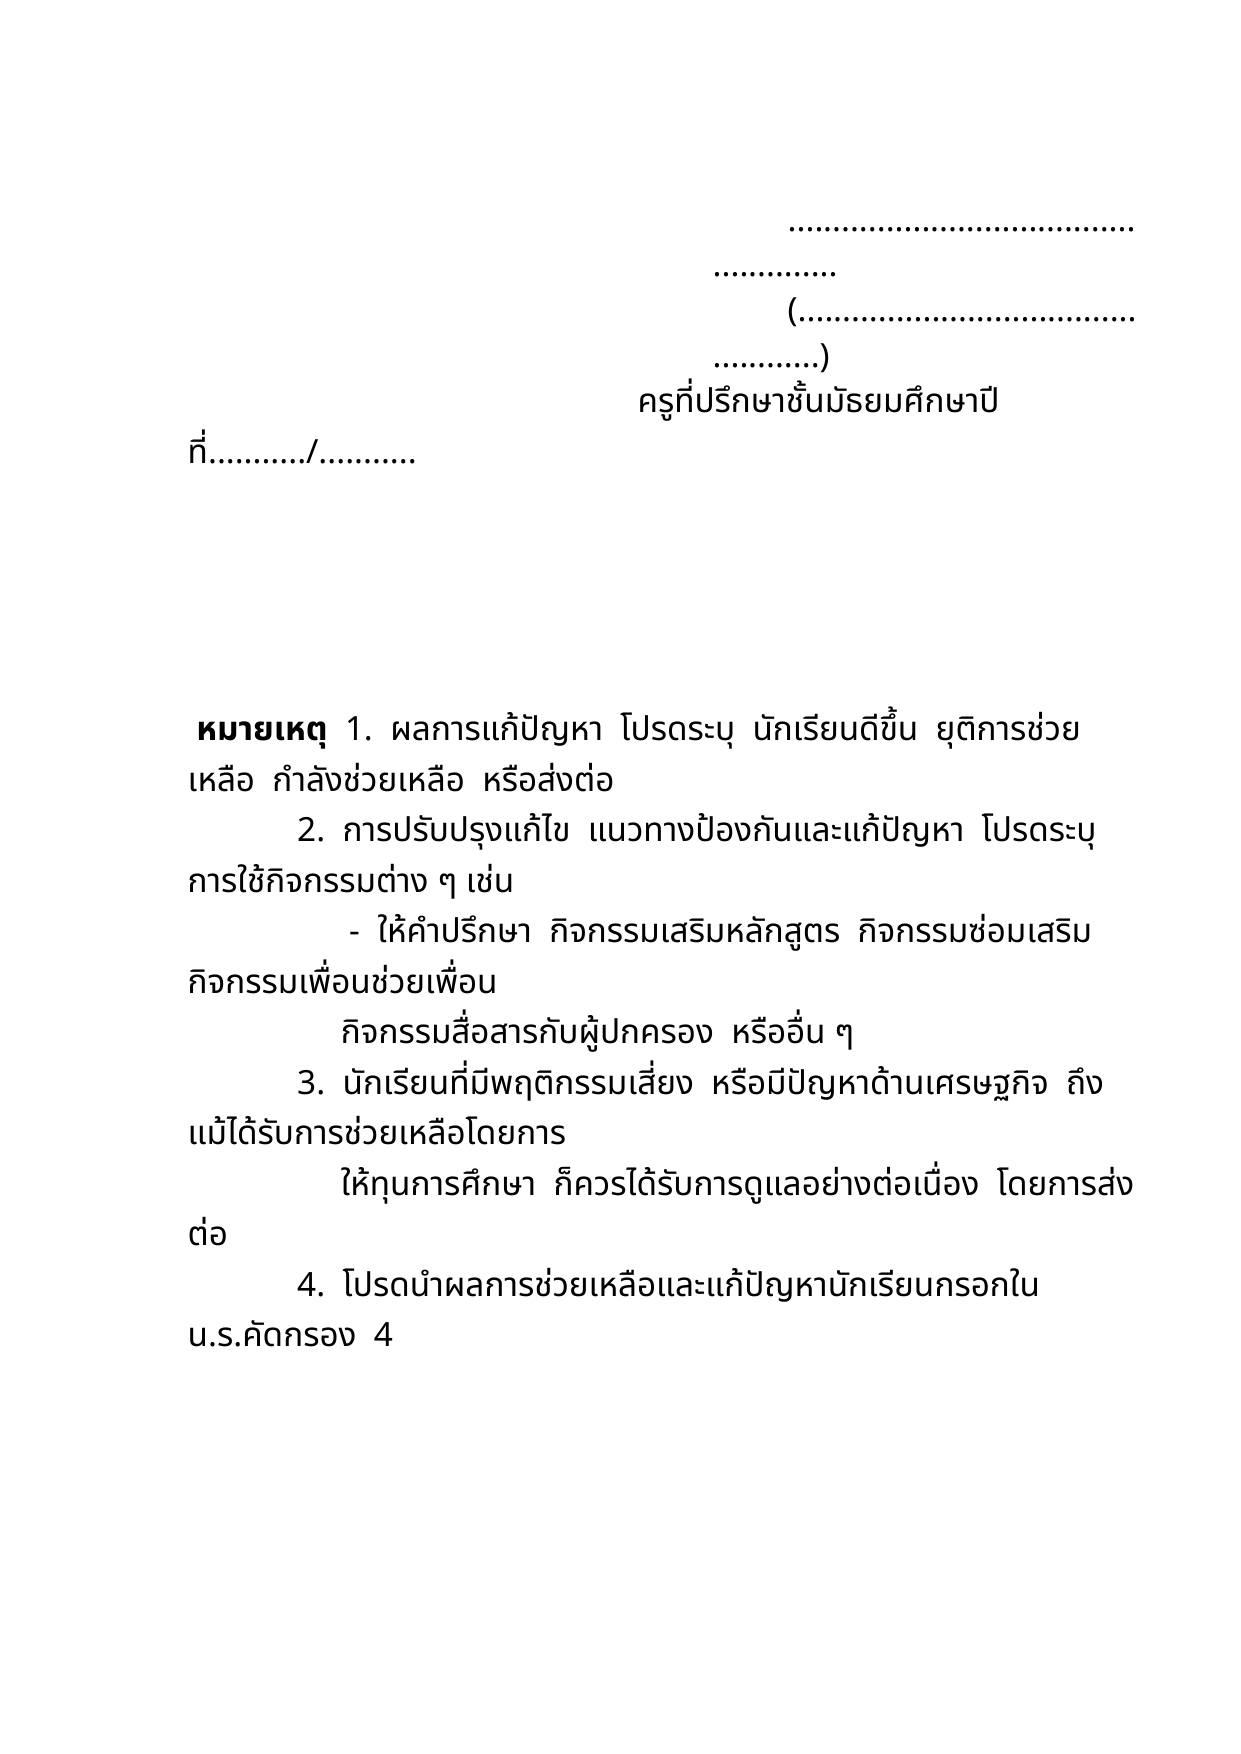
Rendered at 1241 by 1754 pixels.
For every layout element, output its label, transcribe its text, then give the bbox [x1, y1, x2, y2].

text 4. โปรดนำผลการช่วยเหลือและแก้ปัญหานักเรียนกรอกใน น.ร.คัดกรอง 4 [187, 1261, 1144, 1362]
text หมายเหตุ 1. ผลการแก้ปัญหา โปรดระบุ นักเรียนดีขึ้น ยุติการช่วยเหลือ กำลังช่วยเหลือ หรือส่งต่อ [187, 705, 1144, 806]
text กิจกรรมสื่อสารกับผู้ปกครอง หรืออื่น ๆ [187, 1008, 1144, 1059]
text ..................................................... [712, 195, 1144, 286]
text (..................................................) [712, 286, 1144, 377]
text - ให้คำปรึกษา กิจกรรมเสริมหลักสูตร กิจกรรมซ่อมเสริม กิจกรรมเพื่อนช่วยเพื่อน [187, 907, 1144, 1008]
text ให้ทุนการศึกษา ก็ควรได้รับการดูแลอย่างต่อเนื่อง โดยการส่งต่อ [187, 1160, 1144, 1261]
text 3. นักเรียนที่มีพฤติกรรมเสี่ยง หรือมีปัญหาด้านเศรษฐกิจ ถึงแม้ได้รับการช่วยเหลือโดยการ [187, 1059, 1144, 1160]
text 2. การปรับปรุงแก้ไข แนวทางป้องกันและแก้ปัญหา โปรดระบุการใช้กิจกรรมต่าง ๆ เช่น [187, 806, 1144, 907]
text ครูที่ปรึกษาชั้นมัธยมศึกษาปีที่.........../........... [187, 377, 1144, 478]
